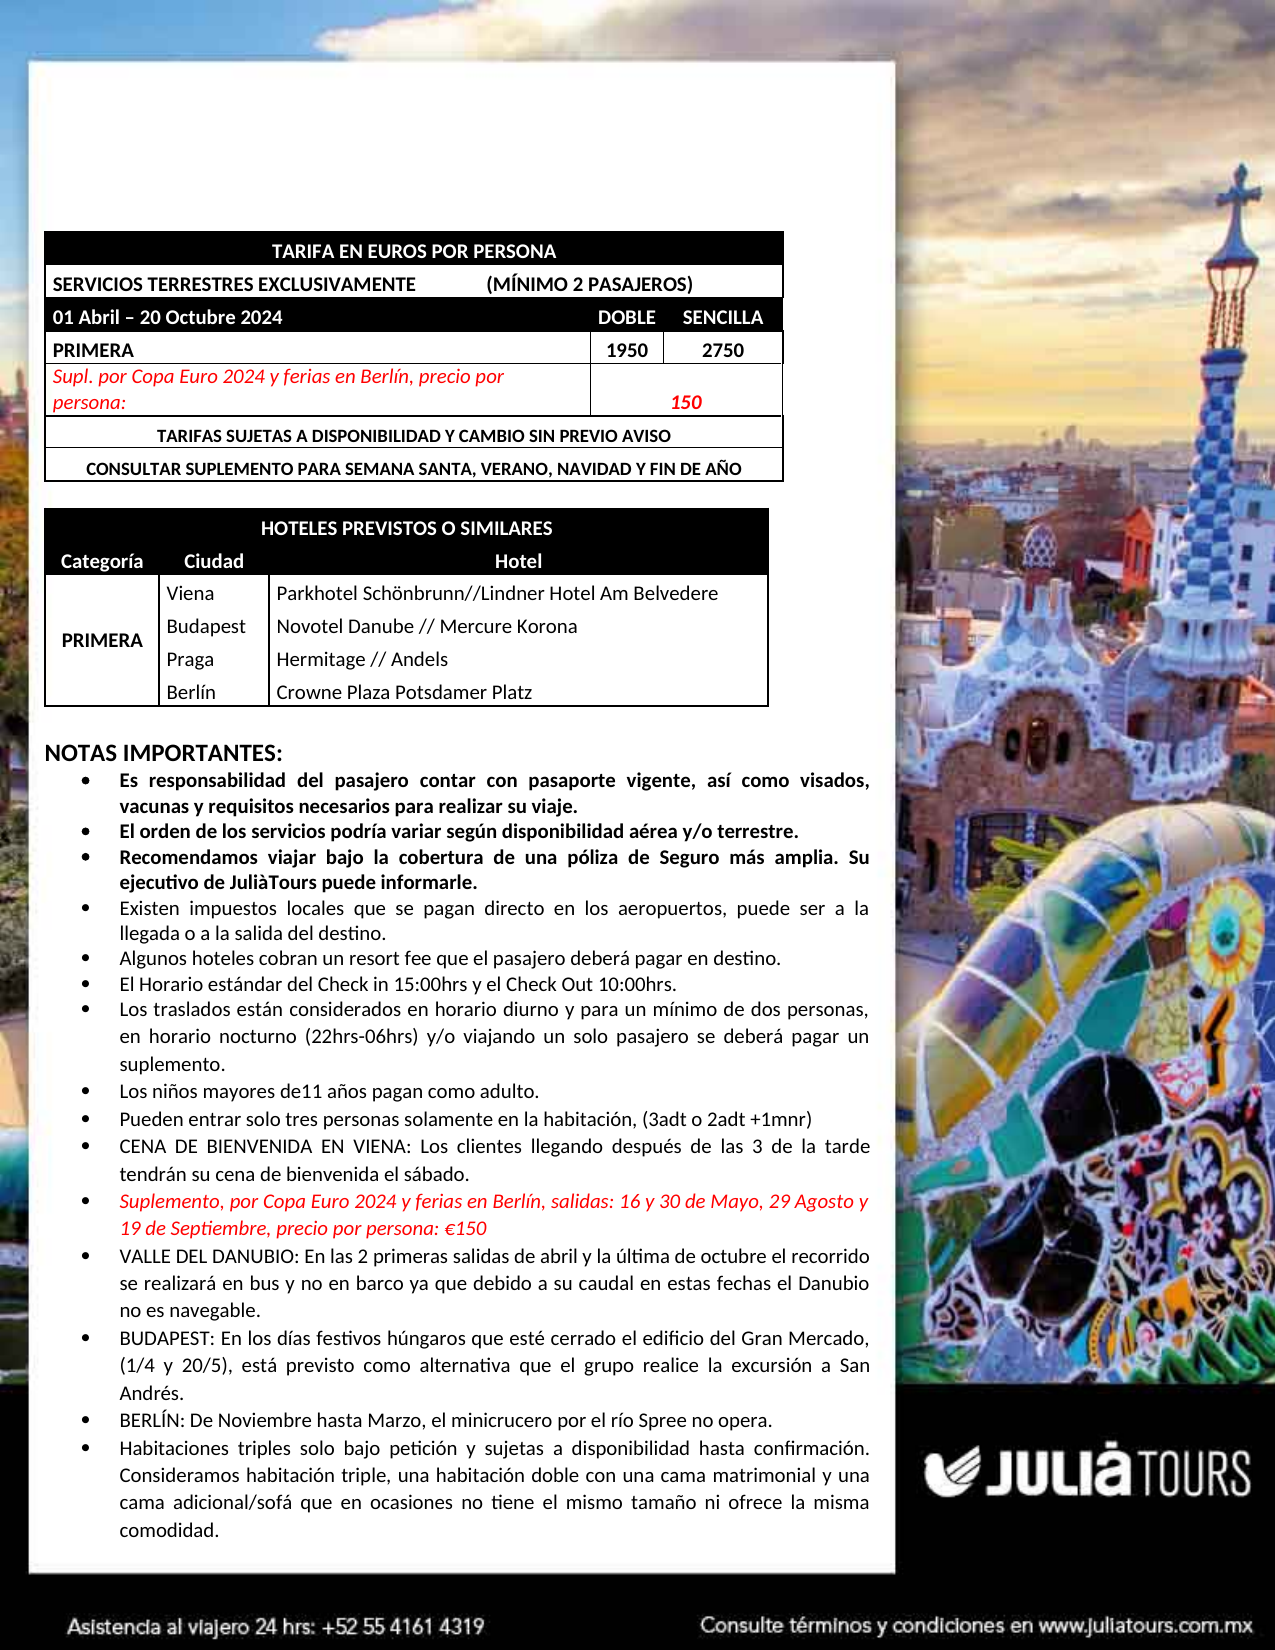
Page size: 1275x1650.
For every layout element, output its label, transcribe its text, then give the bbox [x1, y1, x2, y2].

table_cell Crowne Plaza Potsdamer Platz [270, 672, 767, 704]
table_cell Categoría [46, 541, 159, 573]
list Habitaciones triples solo bajo petición y sujetas a disponibilidad hasta confirmación. Consideramos habitación triple, una habitación doble con una cama matrimonial y una cama adicional/sofá que en ocasiones no tiene el mismo tamaño ni ofrece la misma comodidad. [82, 1435, 871, 1542]
table_cell Berlín [160, 672, 268, 704]
list Existen impuestos locales que se pagan directo en los aeropuertos, puede ser a la llegada o a la salida del destino. [82, 895, 871, 946]
table_cell 150 [591, 363, 782, 414]
list CENA DE BIENVENIDA EN VIENA: Los clientes llegando después de las 3 de la tarde tendrán su cena de bienvenida el sábado. [82, 1133, 871, 1186]
table_cell SERVICIOS TERRESTRES EXCLUSIVAMENTE (MÍNIMO 2 PASAJEROS) [46, 265, 782, 297]
list Suplemento, por Copa Euro 2024 y ferias en Berlín, salidas: 16 y 30 de Mayo, 29 Agosto y 19 de Septiembre, precio por persona: €150 [82, 1188, 871, 1241]
list VALLE DEL DANUBIO: En las 2 primeras salidas de abril y la última de octubre el recorrido se realizará en bus y no en barco ya que debido a su caudal en estas fechas el Danubio no es navegable. [82, 1243, 871, 1323]
table_cell Ciudad [160, 541, 269, 573]
table_cell PRIMERA [46, 575, 158, 704]
table_cell Parkhotel Schönbrunn//Lindner Hotel Am Belvedere [270, 575, 767, 606]
table_cell TARIFAS SUJETAS A DISPONIBILIDAD Y CAMBIO SIN PREVIO AVISO [46, 415, 782, 447]
table_cell SENCILLA [664, 298, 783, 330]
list Algunos hoteles cobran un resort fee que el pasajero deberá pagar en destino. [82, 946, 871, 971]
picture [0, 0, 1275, 1650]
table_header HOTELES PREVISTOS O SIMILARES [46, 510, 767, 540]
table_cell Praga [160, 639, 268, 672]
table_cell Hermitage // Andels [270, 639, 767, 672]
table_cell 1950 [591, 332, 663, 363]
list El Horario estándar del Check in 15:00hrs y el Check Out 10:00hrs. [82, 971, 871, 996]
table_header TARIFA EN EUROS POR PERSONA [46, 234, 782, 264]
table_cell 2750 [664, 332, 782, 363]
table_cell Hotel [270, 541, 767, 573]
table_cell PRIMERA [46, 332, 590, 363]
table_cell DOBLE [591, 298, 663, 330]
table_cell 01 Abril – 20 Octubre 2024 [46, 298, 590, 330]
list BUDAPEST: En los días festivos húngaros que esté cerrado el edificio del Gran Mercado, (1/4 y 20/5), está previsto como alternativa que el grupo realice la excursión a San Andrés. [82, 1325, 871, 1405]
list Es responsabilidad del pasajero contar con pasaporte vigente, así como visados, vacunas y requisitos necesarios para realizar su viaje. [82, 768, 871, 818]
list Pueden entrar solo tres personas solamente en la habitación, (3adt o 2adt +1mnr) [82, 1106, 871, 1131]
table_cell Supl. por Copa Euro 2024 y ferias en Berlín, precio por persona: [46, 364, 590, 414]
table_cell Budapest [160, 606, 268, 639]
table_cell Viena [160, 575, 268, 606]
list El orden de los servicios podría variar según disponibilidad aérea y/o terrestre. [82, 818, 871, 844]
table_cell CONSULTAR SUPLEMENTO PARA SEMANA SANTA, VERANO, NAVIDAD Y FIN DE AÑO [46, 448, 782, 480]
list BERLÍN: De Noviembre hasta Marzo, el minicrucero por el río Spree no opera. [82, 1407, 871, 1433]
list Recomendamos viajar bajo la cobertura de una póliza de Seguro más amplia. Su ejecutivo de JuliàTours puede informarle. [82, 844, 871, 895]
list Los traslados están considerados en horario diurno y para un mínimo de dos personas, en horario nocturno (22hrs-06hrs) y/o viajando un solo pasajero se deberá pagar un suplemento. [82, 996, 871, 1077]
table_cell Novotel Danube // Mercure Korona [270, 606, 767, 639]
text NOTAS IMPORTANTES: [44, 737, 871, 768]
list Los niños mayores de11 años pagan como adulto. [82, 1078, 871, 1104]
